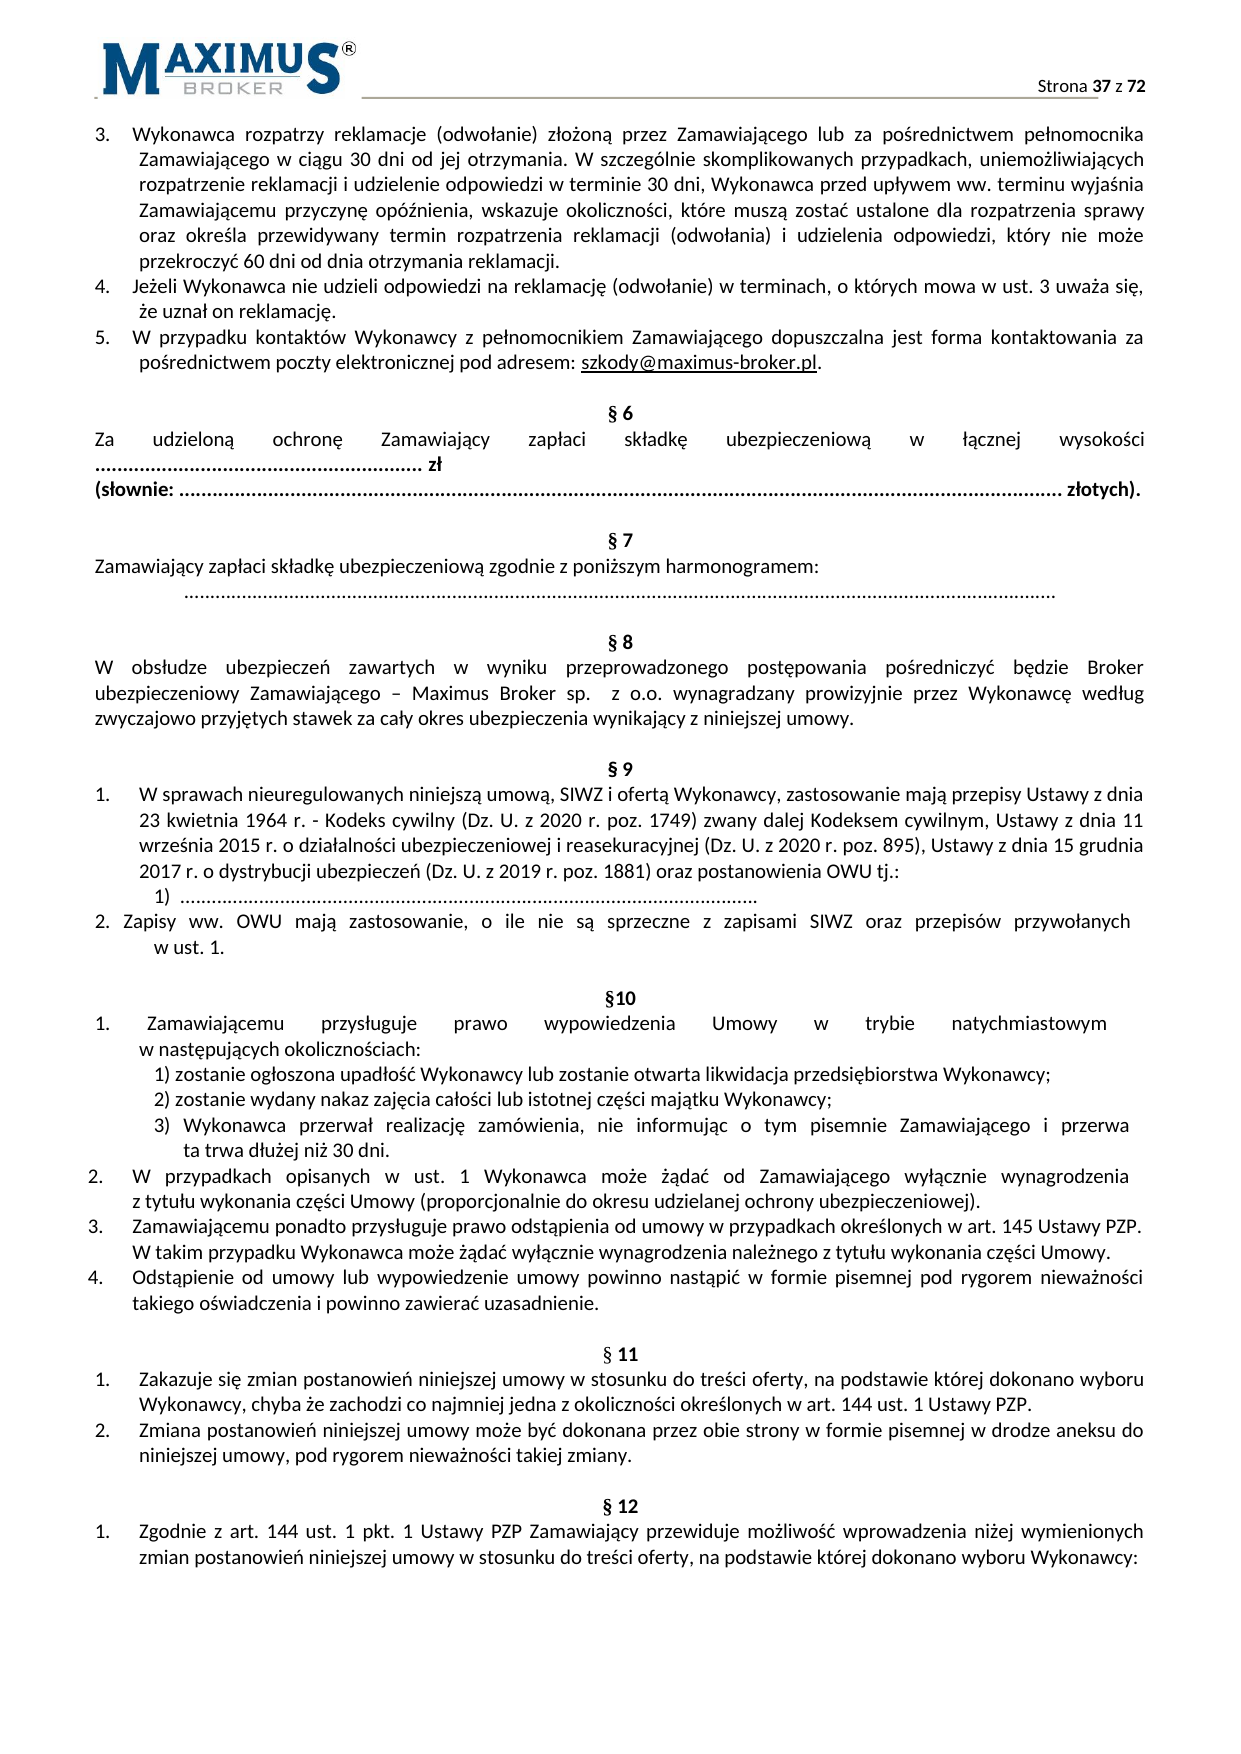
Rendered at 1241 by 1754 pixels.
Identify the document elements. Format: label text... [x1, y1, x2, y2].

text 3) Wykonawca przerwał realizację zamówienia, nie informując o tym pisemnie Zamawiającego i przerwa ta trwa dłużej niż 30 dni. [153, 1112, 1145, 1163]
text (słownie: ............................................................................................................................................................... złotych). [94, 477, 1146, 502]
text 6 [94, 400, 1146, 426]
text 2. Zapisy ww. OWU mają zastosowanie, o ile nie są sprzeczne z zapisami SIWZ oraz przepisów przywołanych w ust. 1. [94, 909, 1146, 959]
text 2) zostanie wydany nakaz zajęcia całości lub istotnej części majątku Wykonawcy; [153, 1087, 1145, 1112]
text Za udzieloną ochronę Zamawiający zapłaci składkę ubezpieczeniową w łącznej wysokości ........................................................... zł [94, 426, 1146, 477]
list Zamawiającemu ponadto przysługuje prawo odstąpienia od umowy w przypadkach określonych w art. 145 Ustawy PZP. W takim przypadku Wykonawca może żądać wyłącznie wynagrodzenia należnego z tytułu wykonania części Umowy. [88, 1214, 1145, 1264]
text 1) zostanie ogłoszona upadłość Wykonawcy lub zostanie otwarta likwidacja przedsiębiorstwa Wykonawcy; [153, 1061, 1145, 1087]
text 7 [94, 527, 1146, 553]
text 8 [94, 629, 1146, 654]
text 10 [94, 985, 1146, 1010]
list Wykonawca rozpatrzy reklamacje (odwołanie) złożoną przez Zamawiającego lub za pośrednictwem pełnomocnika Zamawiającego w ciągu 30 dni od jej otrzymania. W szczególnie skomplikowanych przypadkach, uniemożliwiających rozpatrzenie reklamacji i udzielenie odpowiedzi w terminie 30 dni, Wykonawca przed upływem ww. terminu wyjaśnia Zamawiającemu przyczynę opóźnienia, wskazuje okoliczności, które muszą zostać ustalone dla rozpatrzenia sprawy oraz określa przewidywany termin rozpatrzenia reklamacji (odwołania) i udzielenia odpowiedzi, który nie może przekroczyć 60 dni od dnia otrzymania reklamacji. [94, 121, 1146, 273]
text 1) .............................................................................................................. [153, 883, 1146, 909]
list W przypadkach opisanych w ust. 1 Wykonawca może żądać od Zamawiającego wyłącznie wynagrodzenia z tytułu wykonania części Umowy (proporcjonalnie do okresu udzielanej ochrony ubezpieczeniowej). [88, 1163, 1145, 1214]
text 1. Zamawiającemu przysługuje prawo wypowiedzenia Umowy w trybie natychmiastowym w następujących okolicznościach: [94, 1010, 1145, 1061]
list W przypadku kontaktów Wykonawcy z pełnomocnikiem Zamawiającego dopuszczalna jest forma kontaktowania za pośrednictwem poczty elektronicznej pod adresem: szkody@maximus-broker.pl. [94, 324, 1146, 375]
text 11 [94, 1341, 1146, 1366]
text 12 [94, 1493, 1146, 1519]
list Odstąpienie od umowy lub wypowiedzenie umowy powinno nastąpić w formie pisemnej pod rygorem nieważności takiego oświadczenia i powinno zawierać uzasadnienie. [88, 1264, 1145, 1315]
list Zakazuje się zmian postanowień niniejszej umowy w stosunku do treści oferty, na podstawie której dokonano wyboru Wykonawcy, chyba że zachodzi co najmniej jedna z okoliczności określonych w art. 144 ust. 1 Ustawy PZP. [94, 1366, 1146, 1417]
text 1. W sprawach nieuregulowanych niniejszą umową, SIWZ i ofertą Wykonawcy, zastosowanie mają przepisy Ustawy z dnia 23 kwietnia 1964 r. - Kodeks cywilny (Dz. U. z 2020 r. poz. 1749) zwany dalej Kodeksem cywilnym, Ustawy z dnia 11 września 2015 r. o działalności ubezpieczeniowej i reasekuracyjnej (Dz. U. z 2020 r. poz. 895), Ustawy z dnia 15 grudnia 2017 r. o dystrybucji ubezpieczeń (Dz. U. z 2019 r. poz. 1881) oraz postanowienia OWU tj.: [94, 782, 1146, 883]
text § 9 [94, 756, 1146, 782]
text W obsłudze ubezpieczeń zawartych w wyniku przeprowadzonego postępowania pośredniczyć będzie Broker ubezpieczeniowy Zamawiającego – Maximus Broker sp. z o.o. wynagradzany prowizyjnie przez Wykonawcę według zwyczajowo przyjętych stawek za cały okres ubezpieczenia wynikający z niniejszej umowy. [94, 654, 1146, 731]
list Zgodnie z art. 144 ust. 1 pkt. 1 Ustawy PZP Zamawiający przewiduje możliwość wprowadzenia niżej wymienionych zmian postanowień niniejszej umowy w stosunku do treści oferty, na podstawie której dokonano wyboru Wykonawcy: [94, 1519, 1146, 1569]
list Zmiana postanowień niniejszej umowy może być dokonana przez obie strony w formie pisemnej w drodze aneksu do niniejszej umowy, pod rygorem nieważności takiej zmiany. [94, 1417, 1146, 1468]
list Jeżeli Wykonawca nie udzieli odpowiedzi na reklamację (odwołanie) w terminach, o których mowa w ust. 3 uważa się, że uznał on reklamację. [94, 273, 1146, 324]
picture [97, 37, 362, 99]
text ...................................................................................................................................................................... [94, 578, 1146, 604]
text Zamawiający zapłaci składkę ubezpieczeniową zgodnie z poniższym harmonogramem: [94, 553, 1146, 578]
